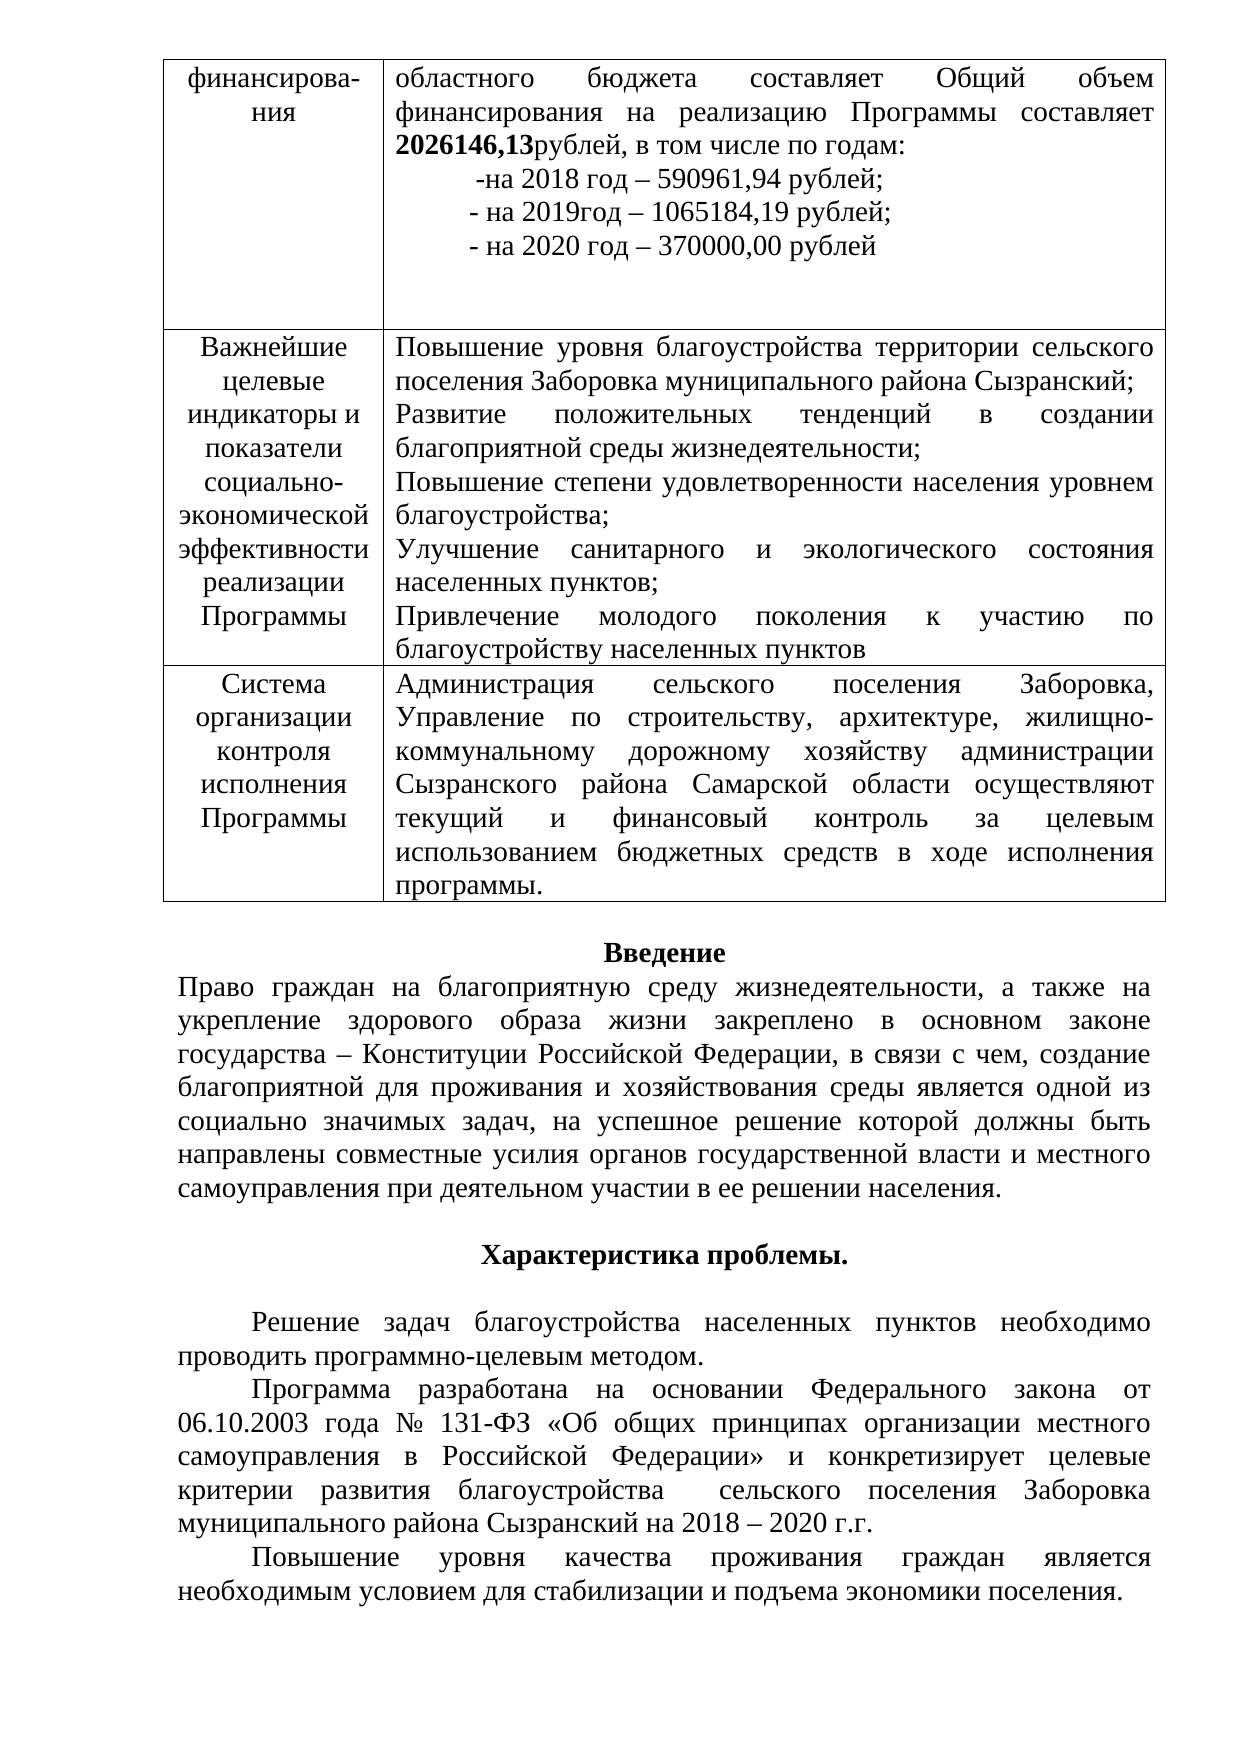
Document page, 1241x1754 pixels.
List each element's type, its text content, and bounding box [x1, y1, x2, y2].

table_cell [384, 60, 1165, 328]
table_cell Повышение уровня благоустройства территории сельского поселения Заборовка муниципального района Сызранский; Развитие положительных тенденций в создании благоприятной среды жизнедеятельности; Повышение степени удовлетворенности населения уровнем благоустройства; Улучшение санитарного и экологического состояния населенных пунктов; Привлечение молодого поколения к участию по благоустройству населенных пунктов [384, 330, 1165, 665]
table_cell Система организации контроля исполнения Программы [164, 666, 383, 901]
text Повышение уровня качества проживания граждан является необходимым условием для стабилизации и подъема экономики поселения. [177, 1539, 1152, 1606]
text Введение [177, 935, 1152, 969]
text Право граждан на благоприятную среду жизнедеятельности, а также на укрепление здорового образа жизни закреплено в основном законе государства – Конституции Российской Федерации, в связи с чем, создание благоприятной для проживания и хозяйствования среды является одной из социально значимых задач, на успешное решение которой должны быть направлены совместные усилия органов государственной власти и местного самоуправления при деятельном участии в ее решении населения. [177, 969, 1152, 1204]
text Программа разработана на основании Федерального закона от 06.10.2003 года № 131-ФЗ «Об общих принципах организации местного самоуправления в Российской Федерации» и конкретизирует целевые критерии развития благоустройства сельского поселения Заборовка муниципального района Сызранский на 2018 – 2020 г.г. [177, 1371, 1152, 1539]
table_cell Администрация сельского поселения Заборовка, Управление по строительству, архитектуре, жилищно-коммунальному дорожному хозяйству администрации Сызранского района Самарской области осуществляют текущий и финансовый контроль за целевым использованием бюджетных средств в ходе исполнения программы. [384, 666, 1165, 901]
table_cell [164, 60, 383, 328]
table_cell Важнейшие целевые индикаторы и показатели социально-экономической эффективности реализации Программы [164, 330, 383, 665]
text Характеристика проблемы. [177, 1237, 1152, 1271]
text Решение задач благоустройства населенных пунктов необходимо проводить программно-целевым методом. [177, 1304, 1152, 1371]
